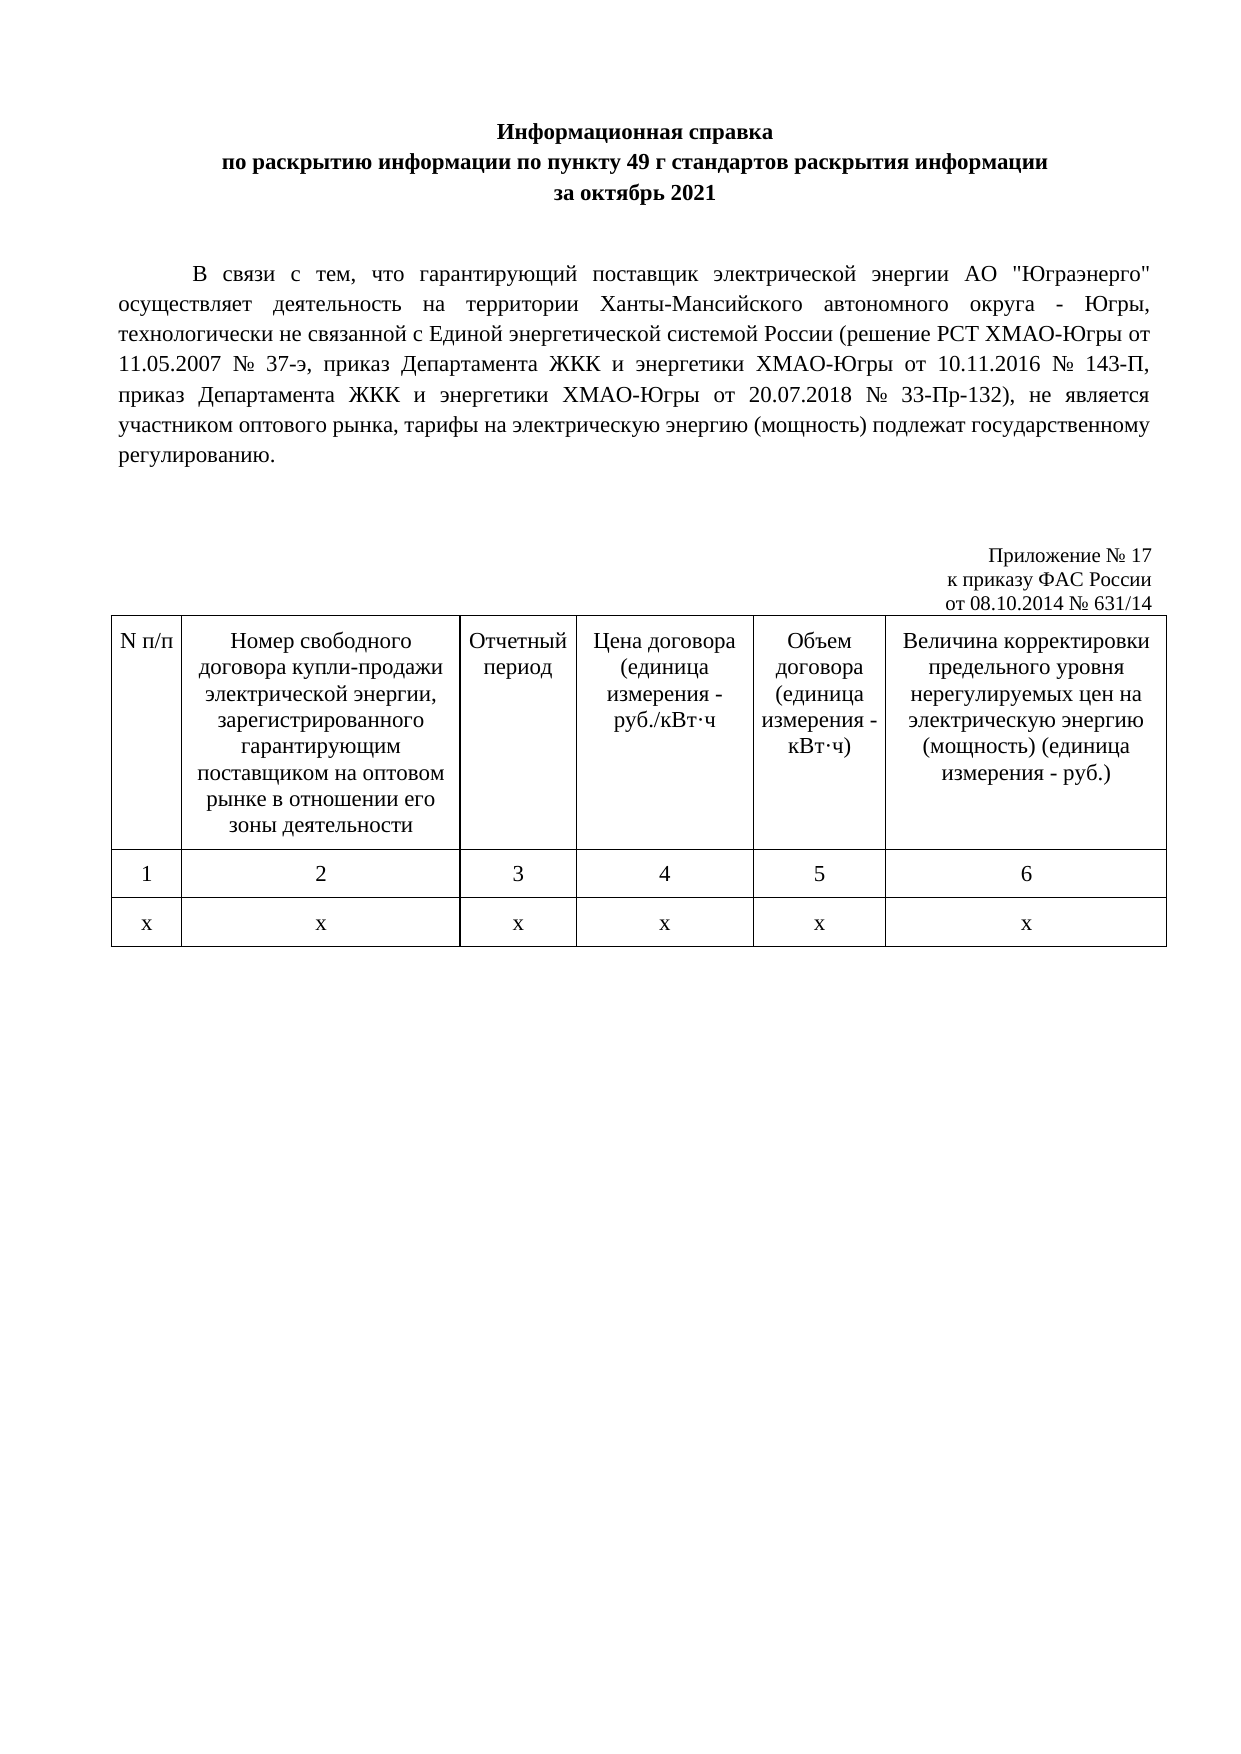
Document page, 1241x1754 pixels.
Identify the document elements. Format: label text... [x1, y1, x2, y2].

table_header Номер свободного договора купли-продажи электрической энергии, зарегистрированного гарантирующим поставщиком на оптовом рынке в отношении его зоны деятельности [182, 616, 459, 848]
table_cell х [886, 898, 1166, 946]
text Приложение № 17 [118, 543, 1152, 567]
table_cell 4 [577, 850, 753, 897]
table_header N п/п [112, 616, 181, 848]
text от 08.10.2014 № 631/14 [118, 591, 1152, 615]
table_cell х [182, 898, 459, 946]
table_cell х [754, 898, 885, 946]
table_cell х [577, 898, 753, 946]
table_cell 2 [182, 850, 459, 897]
text В связи с тем, что гарантирующий поставщик электрической энергии АО "Юграэнерго" осуществляет деятельность на территории Ханты-Мансийского автономного округа - Югры, технологически не связанной с Единой энергетической системой России (решение РСТ ХМАО-Югры от 11.05.2007 № 37-э, приказ Департамента ЖКК и энергетики ХМАО-Югры от 10.11.2016 № 143-П, приказ Департамента ЖКК и энергетики ХМАО-Югры от 20.07.2018 № 33-Пр-132), не является участником оптового рынка, тарифы на электрическую энергию (мощность) подлежат государственному регулированию. [118, 260, 1152, 467]
text к приказу ФАС России [118, 567, 1152, 591]
table_cell 5 [754, 850, 885, 897]
table_cell х [112, 898, 181, 946]
table_header Отчетный период [461, 616, 576, 848]
table_header Величина корректировки предельного уровня нерегулируемых цен на электрическую энергию (мощность) (единица измерения - руб.) [886, 616, 1166, 848]
text по раскрытию информации по пункту 49 г стандартов раскрытия информации [118, 148, 1152, 175]
table_cell 1 [112, 850, 181, 897]
table_cell 6 [886, 850, 1166, 897]
text за октябрь 2021 [118, 178, 1152, 205]
table_cell 3 [461, 850, 576, 897]
table_header Цена договора (единица измерения - руб./кВт·ч [577, 616, 753, 848]
table_header Объем договора (единица измерения - кВт·ч) [754, 616, 885, 848]
table_cell х [461, 898, 576, 946]
text Информационная справка [118, 118, 1152, 144]
